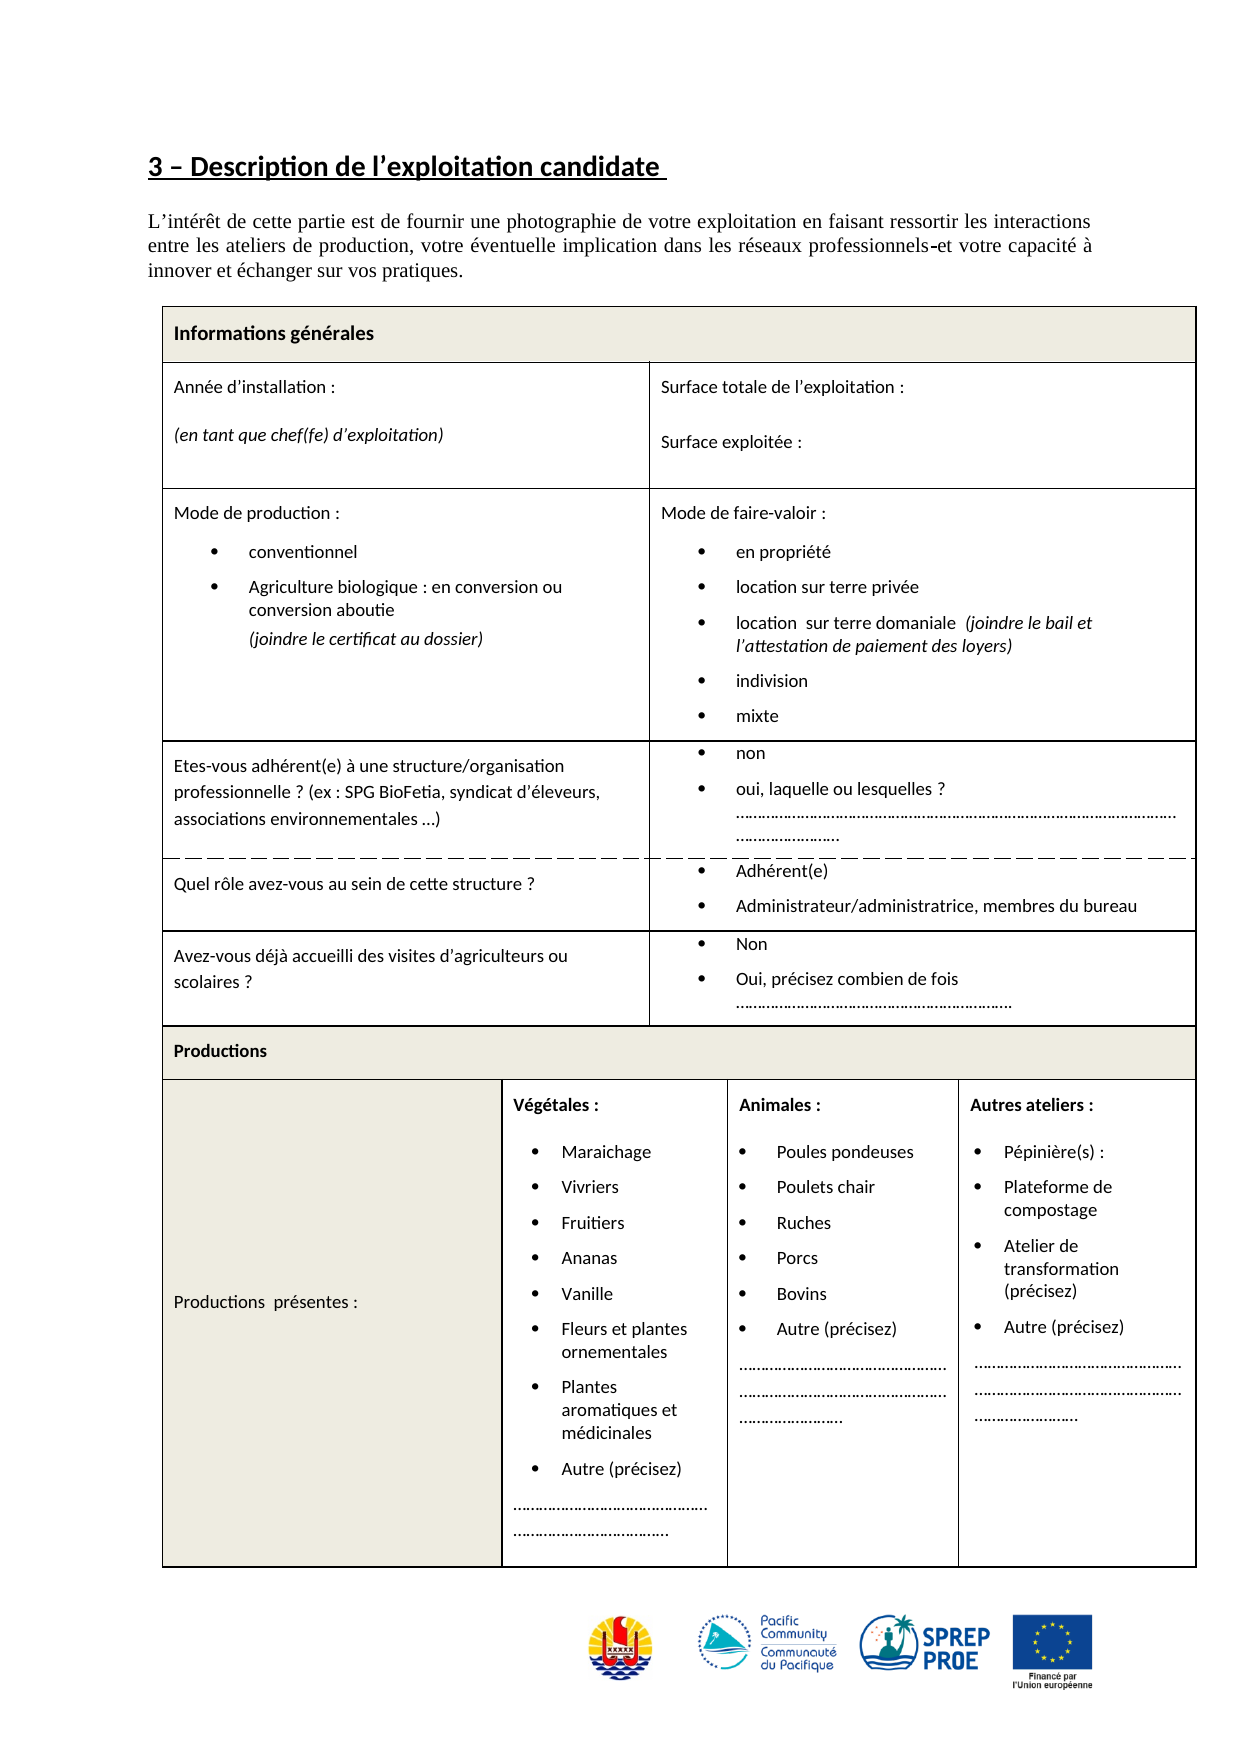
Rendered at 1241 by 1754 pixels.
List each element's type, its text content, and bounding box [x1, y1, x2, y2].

table_cell Autres ateliers : Pépinière(s) : Plateforme de compostage Atelier de transformation (précisez) Autre (précisez) ………………………………………………………………………………………………………… [959, 1080, 1195, 1566]
table_cell Avez-vous déjà accueilli des visites d’agriculteurs ou scolaires ? [163, 932, 649, 1025]
table_cell Adhérent(e) Administrateur/administratrice, membres du bureau [650, 858, 1195, 930]
table_cell Année d’installation : (en tant que chef(fe) d’exploitation) [163, 363, 649, 488]
picture [587, 1615, 653, 1681]
table_cell Productions [163, 1027, 1195, 1079]
table_cell Mode de faire-valoir : en propriété location sur terre privée location sur terre domaniale (joindre le bail et l’attestation de paiement des loyers) indivision mixte [650, 489, 1195, 740]
table_cell Productions présentes : [163, 1080, 501, 1566]
table_cell Mode de production : conventionnel Agriculture biologique : en conversion ou conversion aboutie (joindre le certificat au dossier) [163, 489, 649, 740]
table_cell Animales : Poules pondeuses Poulets chair Ruches Porcs Bovins Autre (précisez) ………………………………………………………………………………………………………… [728, 1080, 958, 1566]
table_cell Quel rôle avez-vous au sein de cette structure ? [163, 858, 649, 930]
table_cell Etes-vous adhérent(e) à une structure/organisation professionnelle ? (ex : SPG BioFetia, syndicat d’éleveurs, associations environnementales …) [163, 742, 649, 858]
table_cell Non Oui, précisez combien de fois ………………………………………………………. [650, 932, 1195, 1025]
picture [697, 1614, 1093, 1691]
table_cell Surface totale de l’exploitation : Surface exploitée : [650, 363, 1195, 488]
table_cell Végétales : Maraichage Vivriers Fruitiers Ananas Vanille Fleurs et plantes ornementales Plantes aromatiques et médicinales Autre (précisez) ……………………………………………………………………… [503, 1080, 727, 1566]
table_cell non oui, laquelle ou lesquelles ? ……………………………………………………………………………………………………………… [650, 742, 1195, 858]
table_header Informations générales [163, 307, 1195, 361]
text L’intérêt de cette partie est de fournir une photographie de votre exploitation en faisant ressortir les interactions entre les ateliers de production, votre éventuelle implication dans les réseaux professionnels et votre capacité à innover et échanger sur vos pratiques. [148, 209, 1093, 282]
text 3 – Description de l’exploitation candidate [148, 148, 1093, 183]
